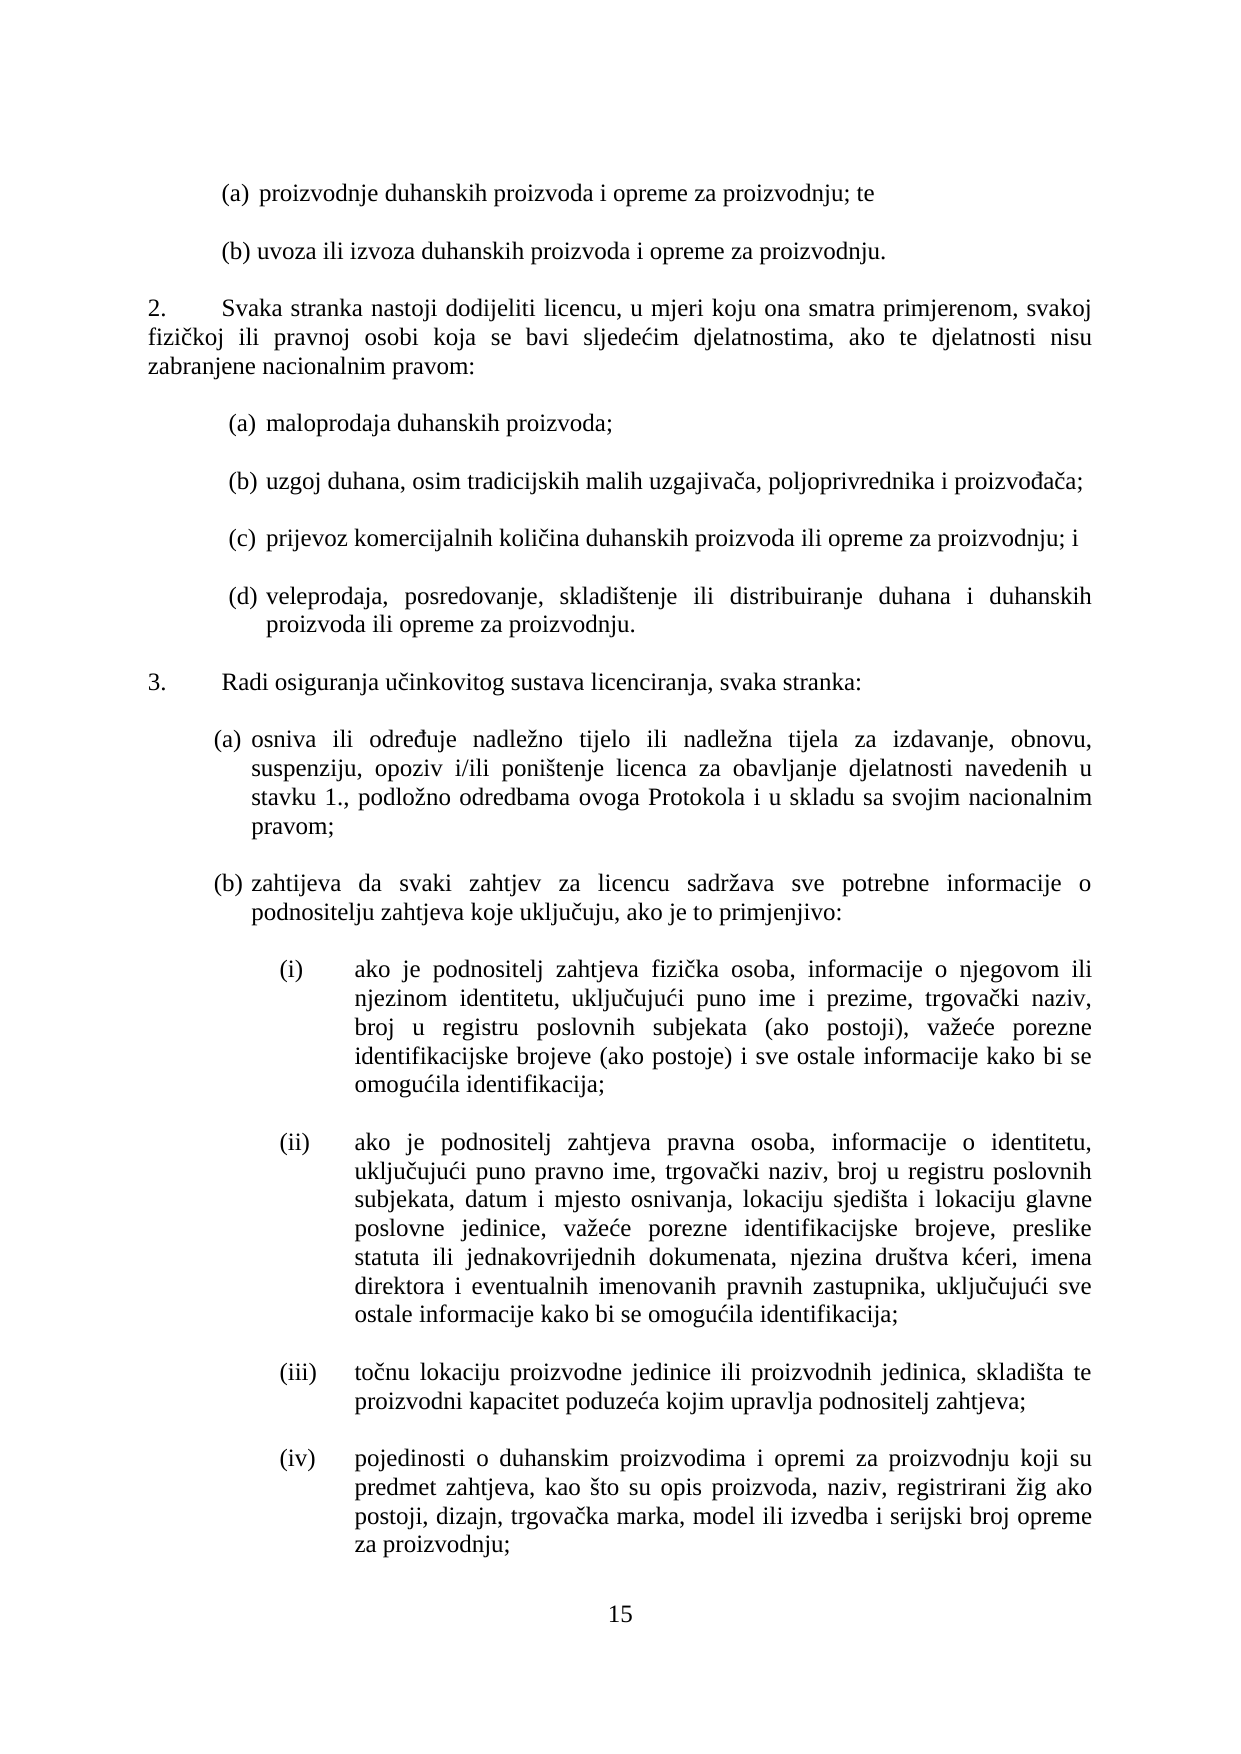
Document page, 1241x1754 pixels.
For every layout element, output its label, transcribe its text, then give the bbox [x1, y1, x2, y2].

list uzgoj duhana, osim tradicijskih malih uzgajivača, poljoprivrednika i proizvođača; [228, 466, 1093, 494]
list ako je podnositelj zahtjeva pravna osoba, informacije o identitetu, uključujući puno pravno ime, trgovački naziv, broj u registru poslovnih subjekata, datum i mjesto osnivanja, lokaciju sjedišta i lokaciju glavne poslovne jedinice, važeće porezne identifikacijske brojeve, preslike statuta ili jednakovrijednih dokumenata, njezina društva kćeri, imena direktora i eventualnih imenovanih pravnih zastupnika, uključujući sve ostale informacije kako bi se omogućila identifikacija; [279, 1127, 1093, 1328]
list maloprodaja duhanskih proizvoda; [228, 408, 1093, 437]
list zahtijeva da svaki zahtjev za licencu sadržava sve potrebne informacije o podnositelju zahtjeva koje uključuju, ako je to primjenjivo: [213, 868, 1093, 926]
list proizvodnje duhanskih proizvoda i opreme za proizvodnju; te [221, 178, 1093, 207]
text 3. Radi osiguranja učinkovitog sustava licenciranja, svaka stranka: [148, 667, 1093, 696]
list pojedinosti o duhanskim proizvodima i opremi za proizvodnju koji su predmet zahtjeva, kao što su opis proizvoda, naziv, registrirani žig ako postoji, dizajn, trgovačka marka, model ili izvedba i serijski broj opreme za proizvodnju; [279, 1443, 1093, 1558]
list osniva ili određuje nadležno tijelo ili nadležna tijela za izdavanje, obnovu, suspenziju, opoziv i/ili poništenje licenca za obavljanje djelatnosti navedenih u stavku 1., podložno odredbama ovoga Protokola i u skladu sa svojim nacionalnim pravom; [213, 724, 1093, 839]
text 2. Svaka stranka nastoji dodijeliti licencu, u mjeri koju ona smatra primjerenom, svakoj fizičkoj ili pravnoj osobi koja se bavi sljedećim djelatnostima, ako te djelatnosti nisu zabranjene nacionalnim pravom: [148, 293, 1093, 379]
list veleprodaja, posredovanje, skladištenje ili distribuiranje duhana i duhanskih proizvoda ili opreme za proizvodnju. [228, 581, 1093, 638]
list točnu lokaciju proizvodne jedinice ili proizvodnih jedinica, skladišta te proizvodni kapacitet poduzeća kojim upravlja podnositelj zahtjeva; [279, 1357, 1093, 1414]
list ako je podnositelj zahtjeva fizička osoba, informacije o njegovom ili njezinom identitetu, uključujući puno ime i prezime, trgovački naziv, broj u registru poslovnih subjekata (ako postoji), važeće porezne identifikacijske brojeve (ako postoje) i sve ostale informacije kako bi se omogućila identifikacija; [279, 954, 1093, 1098]
list prijevoz komercijalnih količina duhanskih proizvoda ili opreme za proizvodnju; i [228, 523, 1093, 552]
text (b) uvoza ili izvoza duhanskih proizvoda i opreme za proizvodnju. [148, 236, 1093, 264]
